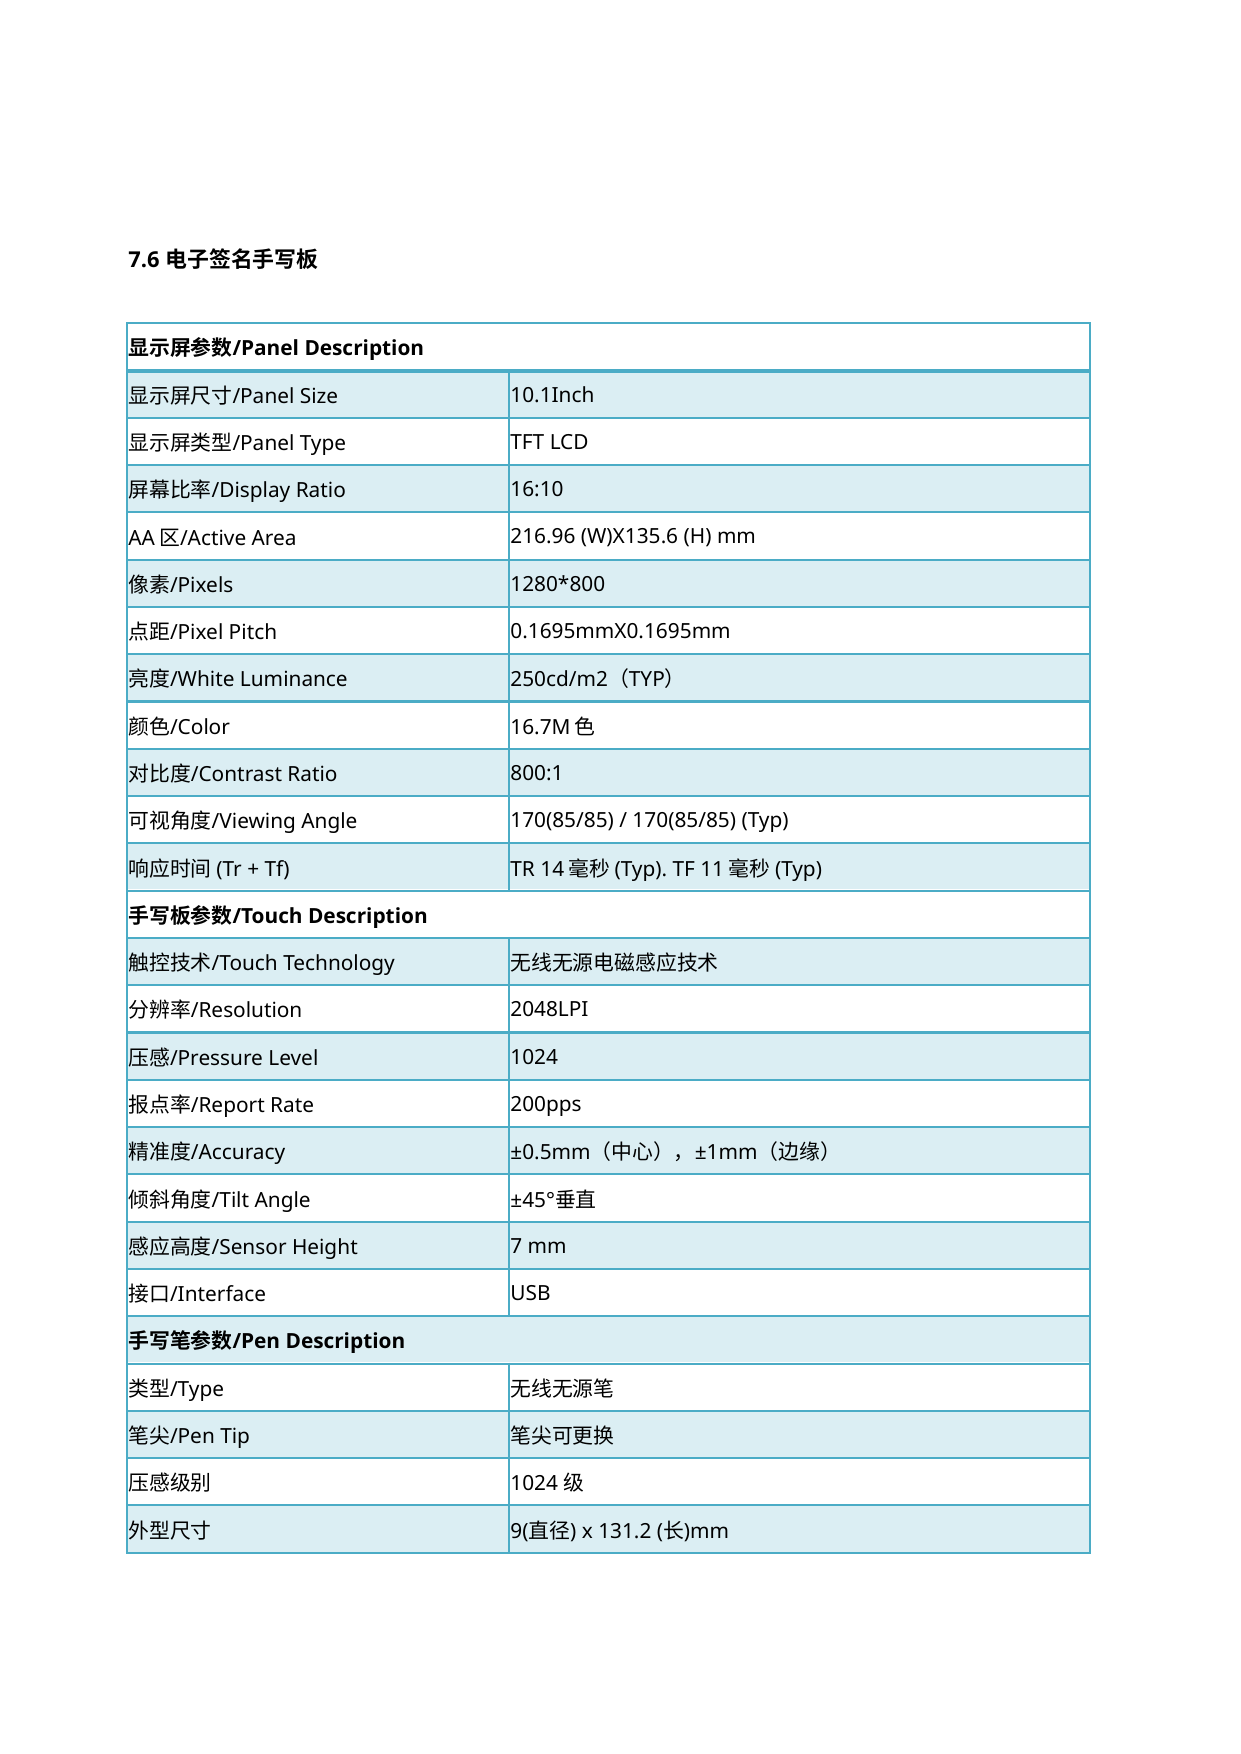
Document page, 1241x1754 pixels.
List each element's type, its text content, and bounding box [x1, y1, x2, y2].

table_cell 1280*800 [510, 561, 1089, 606]
table_cell 倾斜角度/Tilt Angle [128, 1175, 508, 1221]
text 7.6 电子签名手写板 [128, 242, 1112, 274]
table_cell 笔尖可更换 [510, 1412, 1089, 1457]
table_cell 报点率/Report Rate [128, 1081, 508, 1126]
table_cell 200pps [510, 1081, 1089, 1126]
table_cell 216.96 (W)X135.6 (H) mm [510, 513, 1089, 558]
table_cell 类型/Type [128, 1365, 508, 1410]
table_cell USB [510, 1270, 1089, 1315]
table_cell 精准度/Accuracy [128, 1128, 508, 1173]
table_cell 颜色/Color [128, 703, 508, 748]
table_cell 手写板参数/Touch Description [128, 892, 1089, 937]
table_cell 分辨率/Resolution [128, 986, 508, 1031]
table_cell ±0.5mm（中心），±1mm（边缘） [510, 1128, 1089, 1173]
table_cell 170(85/85) / 170(85/85) (Typ) [510, 797, 1089, 842]
table_cell TR 14毫秒 (Typ). TF 11毫秒 (Typ) [510, 844, 1089, 889]
table_cell 对比度/Contrast Ratio [128, 750, 508, 795]
table_cell AA区/Active Area [128, 513, 508, 558]
table_cell TFT LCD [510, 419, 1089, 464]
table_cell ±45°垂直 [510, 1175, 1089, 1221]
table_cell 16.7M色 [510, 703, 1089, 748]
table_cell 显示屏尺寸/Panel Size [128, 373, 508, 417]
table_cell 点距/Pixel Pitch [128, 608, 508, 653]
table_cell 笔尖/Pen Tip [128, 1412, 508, 1457]
table_cell 800:1 [510, 750, 1089, 795]
table_cell 显示屏类型/Panel Type [128, 419, 508, 464]
table_cell 亮度/White Luminance [128, 655, 508, 700]
table_cell 16:10 [510, 466, 1089, 511]
table_cell 可视角度/Viewing Angle [128, 797, 508, 842]
table_cell 压感/Pressure Level [128, 1034, 508, 1079]
table_header 显示屏参数/Panel Description [128, 324, 1089, 369]
table_cell 像素/Pixels [128, 561, 508, 606]
table_cell 接口/Interface [128, 1270, 508, 1315]
table_cell 无线无源电磁感应技术 [510, 939, 1089, 984]
table_cell 感应高度/Sensor Height [128, 1223, 508, 1268]
table_cell 外型尺寸 [128, 1506, 508, 1552]
table_cell 1024 级 [510, 1459, 1089, 1504]
table_cell 手写笔参数/Pen Description [128, 1317, 1089, 1362]
table_cell 触控技术/Touch Technology [128, 939, 508, 984]
table_cell 响应时间 (Tr + Tf) [128, 844, 508, 889]
table_cell 10.1Inch [510, 373, 1089, 417]
table_cell 屏幕比率/Display Ratio [128, 466, 508, 511]
table_cell 2048LPI [510, 986, 1089, 1031]
table_cell 无线无源笔 [510, 1365, 1089, 1410]
table_cell 7 mm [510, 1223, 1089, 1268]
table_cell 0.1695mmX0.1695mm [510, 608, 1089, 653]
table_cell 1024 [510, 1034, 1089, 1079]
table_cell 250cd/m2（TYP） [510, 655, 1089, 700]
table_cell 9(直径) x 131.2 (长)mm [510, 1506, 1089, 1552]
table_cell 压感级别 [128, 1459, 508, 1504]
